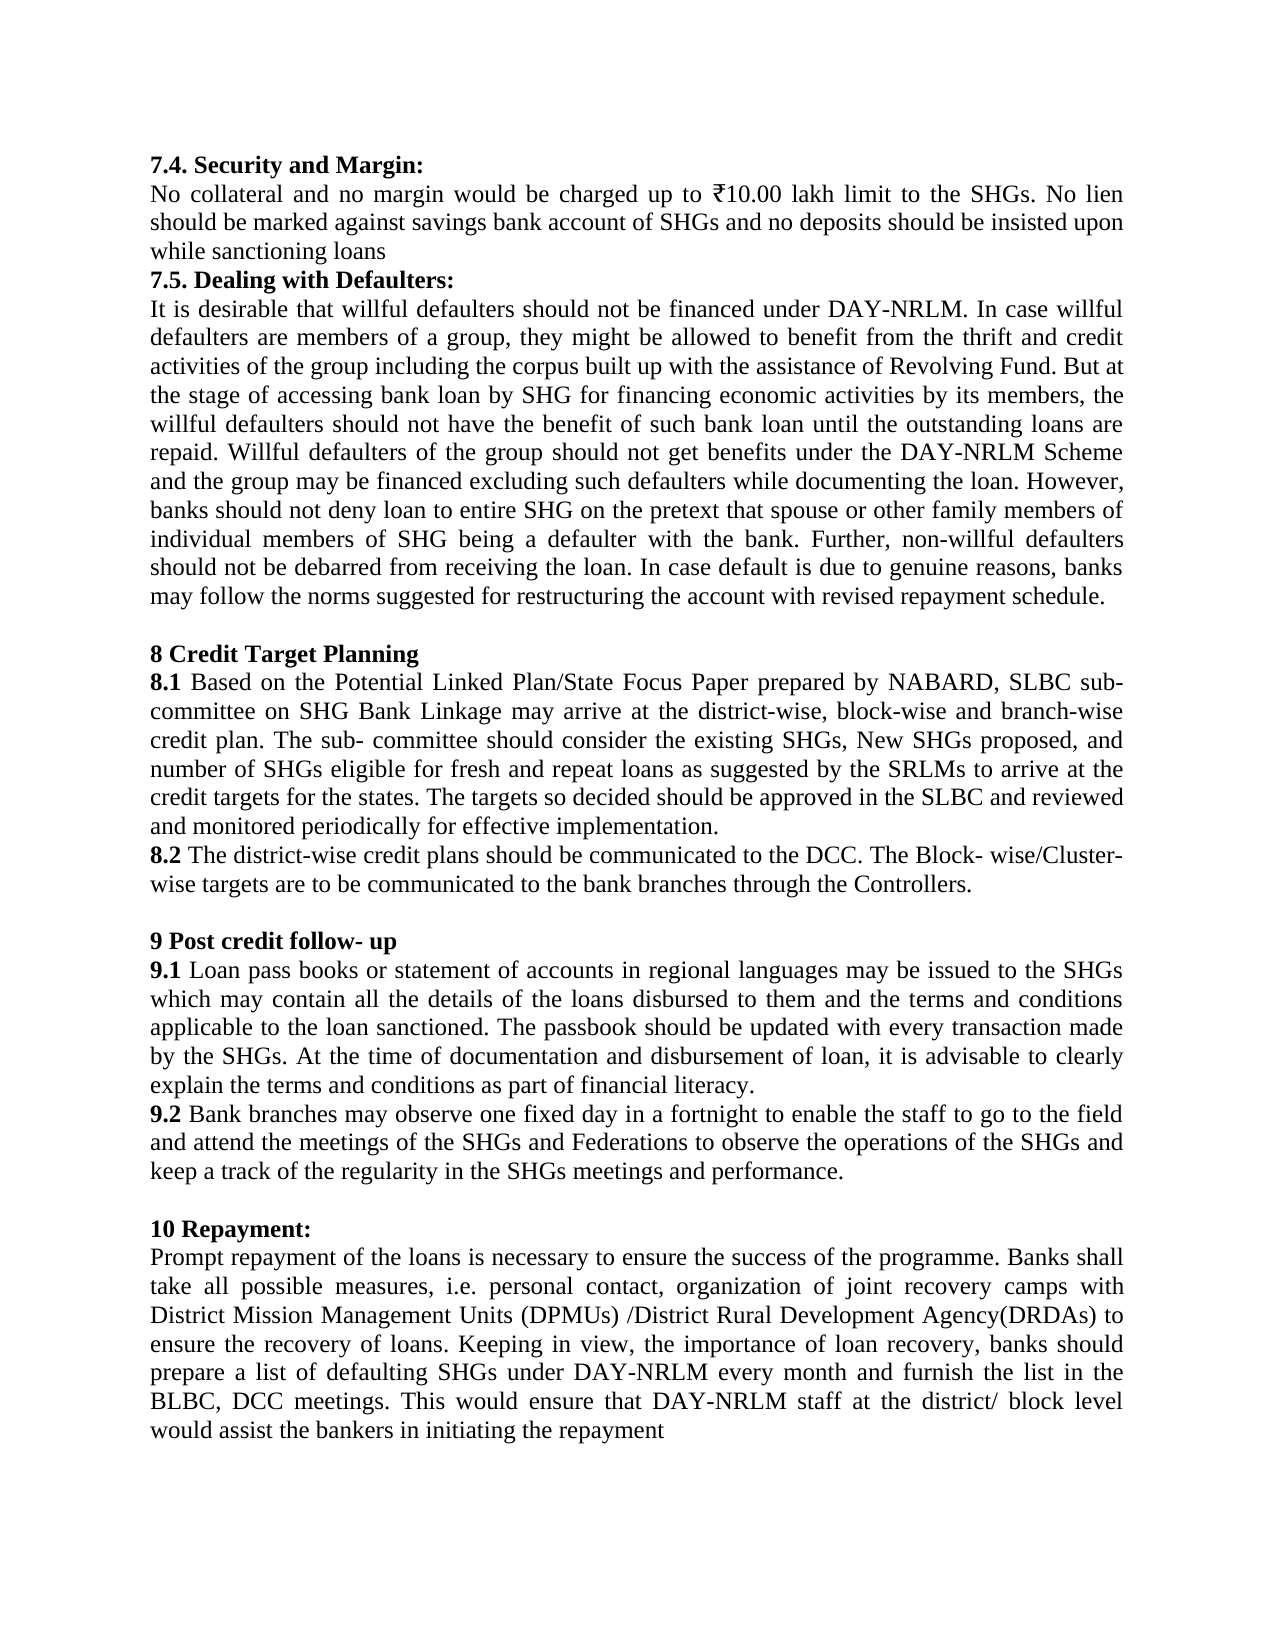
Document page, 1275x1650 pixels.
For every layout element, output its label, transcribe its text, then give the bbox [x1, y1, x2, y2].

text It is desirable that willful defaulters should not be financed under DAY-NRLM. In case willful defaulters are members of a group, they might be allowed to benefit from the thrift and credit activities of the group including the corpus built up with the assistance of Revolving Fund. But at the stage of accessing bank loan by SHG for financing economic activities by its members, the willful defaulters should not have the benefit of such bank loan until the outstanding loans are repaid. Willful defaulters of the group should not get benefits under the DAY-NRLM Scheme and the group may be financed excluding such defaulters while documenting the loan. However, banks should not deny loan to entire SHG on the pretext that spouse or other family members of individual members of SHG being a defaulter with the bank. Further, non-willful defaulters should not be debarred from receiving the loan. In case default is due to genuine reasons, banks may follow the norms suggested for restructuring the account with revised repayment schedule. [150, 294, 1125, 610]
text 7.4. Security and Margin: [150, 150, 1125, 179]
text 9.1 Loan pass books or statement of accounts in regional languages may be issued to the SHGs which may contain all the details of the loans disbursed to them and the terms and conditions applicable to the loan sanctioned. The passbook should be updated with every transaction made by the SHGs. At the time of documentation and disbursement of loan, it is advisable to clearly explain the terms and conditions as part of financial literacy. [150, 955, 1125, 1099]
text 8.1 Based on the Potential Linked Plan/State Focus Paper prepared by NABARD, SLBC sub-committee on SHG Bank Linkage may arrive at the district-wise, block-wise and branch-wise credit plan. The sub- committee should consider the existing SHGs, New SHGs proposed, and number of SHGs eligible for fresh and repeat loans as suggested by the SRLMs to arrive at the credit targets for the states. The targets so decided should be approved in the SLBC and reviewed and monitored periodically for effective implementation. [150, 667, 1125, 840]
text No collateral and no margin would be charged up to ₹10.00 lakh limit to the SHGs. No lien should be marked against savings bank account of SHGs and no deposits should be insisted upon while sanctioning loans [150, 179, 1125, 265]
text 10 Repayment: [150, 1214, 1125, 1242]
text 8.2 The district-wise credit plans should be communicated to the DCC. The Block- wise/Cluster-wise targets are to be communicated to the bank branches through the Controllers. [150, 840, 1125, 897]
text 7.5. Dealing with Defaulters: [150, 265, 1125, 294]
text 9.2 Bank branches may observe one fixed day in a fortnight to enable the staff to go to the field and attend the meetings of the SHGs and Federations to observe the operations of the SHGs and keep a track of the regularity in the SHGs meetings and performance. [150, 1099, 1125, 1185]
text 9 Post credit follow- up [150, 926, 1125, 955]
text Prompt repayment of the loans is necessary to ensure the success of the programme. Banks shall take all possible measures, i.e. personal contact, organization of joint recovery camps with District Mission Management Units (DPMUs) /District Rural Development Agency(DRDAs) to ensure the recovery of loans. Keeping in view, the importance of loan recovery, banks should prepare a list of defaulting SHGs under DAY-NRLM every month and furnish the list in the BLBC, DCC meetings. This would ensure that DAY-NRLM staff at the district/ block level would assist the bankers in initiating the repayment [150, 1242, 1125, 1444]
text 8 Credit Target Planning [150, 639, 1125, 667]
